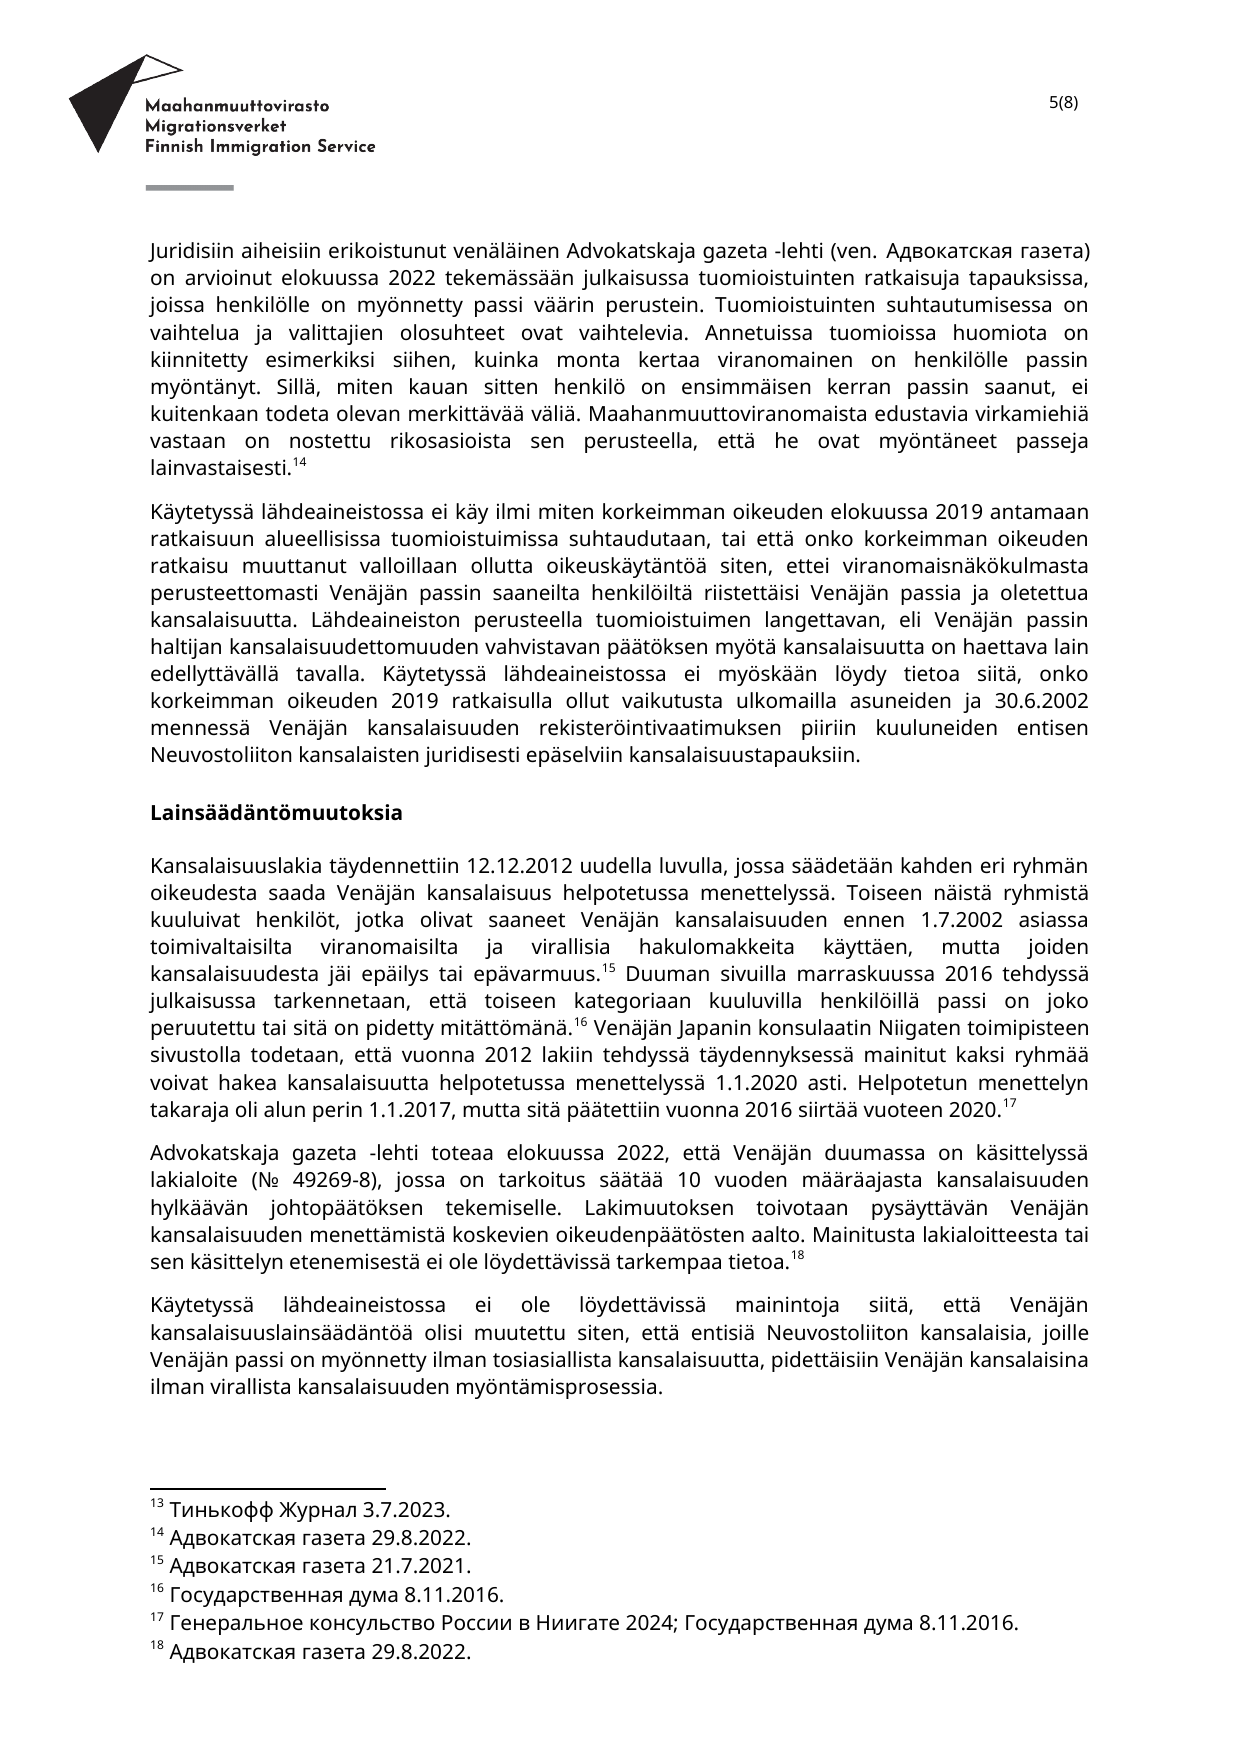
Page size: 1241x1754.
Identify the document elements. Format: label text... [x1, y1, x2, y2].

text Advokatskaja gazeta -lehti toteaa elokuussa 2022, että Venäjän duumassa on käsittelyssä lakialoite (№ 49269-8), jossa on tarkoitus säätää 10 vuoden määräajasta kansalaisuuden hylkäävän johtopäätöksen tekemiselle. Lakimuutoksen toivotaan pysäyttävän Venäjän kansalaisuuden menettämistä koskevien oikeudenpäätösten aalto. Mainitusta lakialoitteesta tai sen käsittelyn etenemisestä ei ole löydettävissä tarkempaa tietoa. [150, 1139, 1090, 1274]
text Käytetyssä lähdeaineistossa ei ole löydettävissä mainintoja siitä, että Venäjän kansalaisuuslainsäädäntöä olisi muutettu siten, että entisiä Neuvostoliiton kansalaisia, joille Venäjän passi on myönnetty ilman tosiasiallista kansalaisuutta, pidettäisiin Venäjän kansalaisina ilman virallista kansalaisuuden myöntämisprosessia. [150, 1291, 1090, 1399]
text Käytetyssä lähdeaineistossa ei käy ilmi miten korkeimman oikeuden elokuussa 2019 antamaan ratkaisuun alueellisissa tuomioistuimissa suhtaudutaan, tai että onko korkeimman oikeuden ratkaisu muuttanut valloillaan ollutta oikeuskäytäntöä siten, ettei viranomaisnäkökulmasta perusteettomasti Venäjän passin saaneilta henkilöiltä riistettäisi Venäjän passia ja oletettua kansalaisuutta. Lähdeaineiston perusteella tuomioistuimen langettavan, eli Venäjän passin haltijan kansalaisuudettomuuden vahvistavan päätöksen myötä kansalaisuutta on haettava lain edellyttävällä tavalla. Käytetyssä lähdeaineistossa ei myöskään löydy tietoa siitä, onko korkeimman oikeuden 2019 ratkaisulla ollut vaikutusta ulkomailla asuneiden ja 30.6.2002 mennessä Venäjän kansalaisuuden rekisteröintivaatimuksen piiriin kuuluneiden entisen Neuvostoliiton kansalaisten juridisesti epäselviin kansalaisuustapauksiin. [150, 497, 1090, 768]
text Kansalaisuuslakia täydennettiin 12.12.2012 uudella luvulla, jossa säädetään kahden eri ryhmän oikeudesta saada Venäjän kansalaisuus helpotetussa menettelyssä. Toiseen näistä ryhmistä kuuluivat henkilöt, jotka olivat saaneet Venäjän kansalaisuuden ennen 1.7.2002 asiassa toimivaltaisilta viranomaisilta ja virallisia hakulomakkeita käyttäen, mutta joiden kansalaisuudesta jäi epäilys tai epävarmuus. Duuman sivuilla marraskuussa 2016 tehdyssä julkaisussa tarkennetaan, että toiseen kategoriaan kuuluvilla henkilöillä passi on joko peruutettu tai sitä on pidetty mitättömänä. Venäjän Japanin konsulaatin Niigaten toimipisteen sivustolla todetaan, että vuonna 2012 lakiin tehdyssä täydennyksessä mainitut kaksi ryhmää voivat hakea kansalaisuutta helpotetussa menettelyssä 1.1.2020 asti. Helpotetun menettelyn takaraja oli alun perin 1.1.2017, mutta sitä päätettiin vuonna 2016 siirtää vuoteen 2020. [150, 852, 1090, 1122]
subtitle Lainsäädäntömuutoksia [150, 793, 1090, 827]
text Juridisiin aiheisiin erikoistunut venäläinen Advokatskaja gazeta -lehti (ven. Адвокатская газета) on arvioinut elokuussa 2022 tekemässään julkaisussa tuomioistuinten ratkaisuja tapauksissa, joissa henkilölle on myönnetty passi väärin perustein. Tuomioistuinten suhtautumisessa on vaihtelua ja valittajien olosuhteet ovat vaihtelevia. Annetuissa tuomioissa huomiota on kiinnitetty esimerkiksi siihen, kuinka monta kertaa viranomainen on henkilölle passin myöntänyt. Sillä, miten kauan sitten henkilö on ensimmäisen kerran passin saanut, ei kuitenkaan todeta olevan merkittävää väliä. Maahanmuuttoviranomaista edustavia virkamiehiä vastaan on nostettu rikosasioista sen perusteella, että he ovat myöntäneet passeja lainvastaisesti. [150, 237, 1090, 481]
picture [68, 54, 376, 191]
